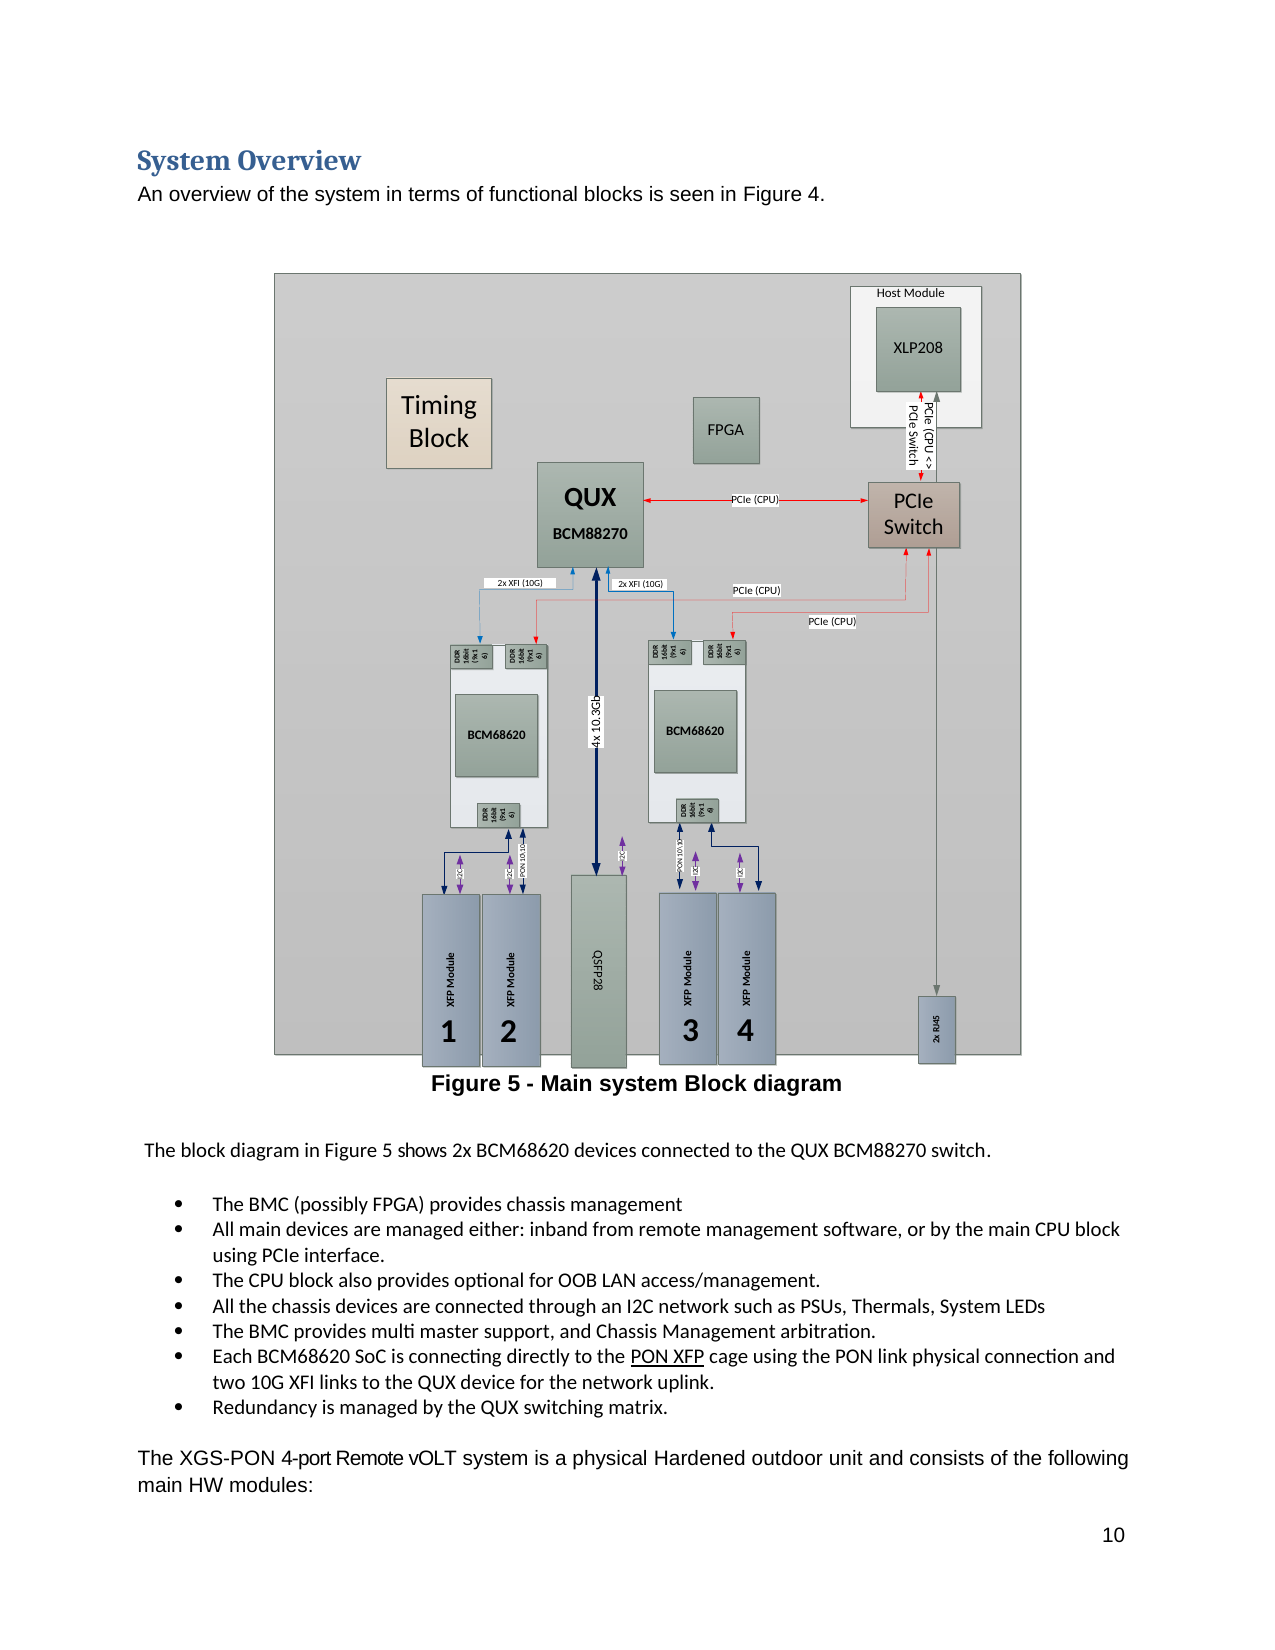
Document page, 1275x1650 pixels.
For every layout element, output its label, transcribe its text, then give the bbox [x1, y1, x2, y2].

text The block diagram in Figure 5 shows 2x BCM68620 devices connected to the QUX BCM88270 switch. [144, 1138, 1035, 1163]
list The BMC (possibly FPGA) provides chassis management [175, 1191, 1137, 1217]
text The XGS-PON 4-port Remote vOLT system is a physical Hardened outdoor unit and consists of the following main HW modules: [137, 1445, 1135, 1497]
text Figure 5 - Main system Block diagram [137, 1070, 1135, 1096]
list The BMC provides multi master support, and Chassis Management arbitration. [175, 1318, 1137, 1344]
list Each BCM68620 SoC is connecting directly to the PON XFP cage using the PON link physical connection and two 10G XFI links to the QUX device for the network uplink. [175, 1344, 1137, 1394]
list Redundancy is managed by the QUX switching matrix. [175, 1394, 1137, 1420]
list All the chassis devices are connected through an I2C network such as PSUs, Thermals, System LEDs [175, 1293, 1137, 1318]
subtitle System Overview [137, 144, 1135, 177]
list All main devices are managed either: inband from remote management software, or by the main CPU block using PCIe interface. [175, 1217, 1137, 1267]
list The CPU block also provides optional for OOB LAN access/management. [175, 1267, 1137, 1293]
text An overview of the system in terms of functional blocks is seen in Figure 5. [137, 182, 1135, 206]
